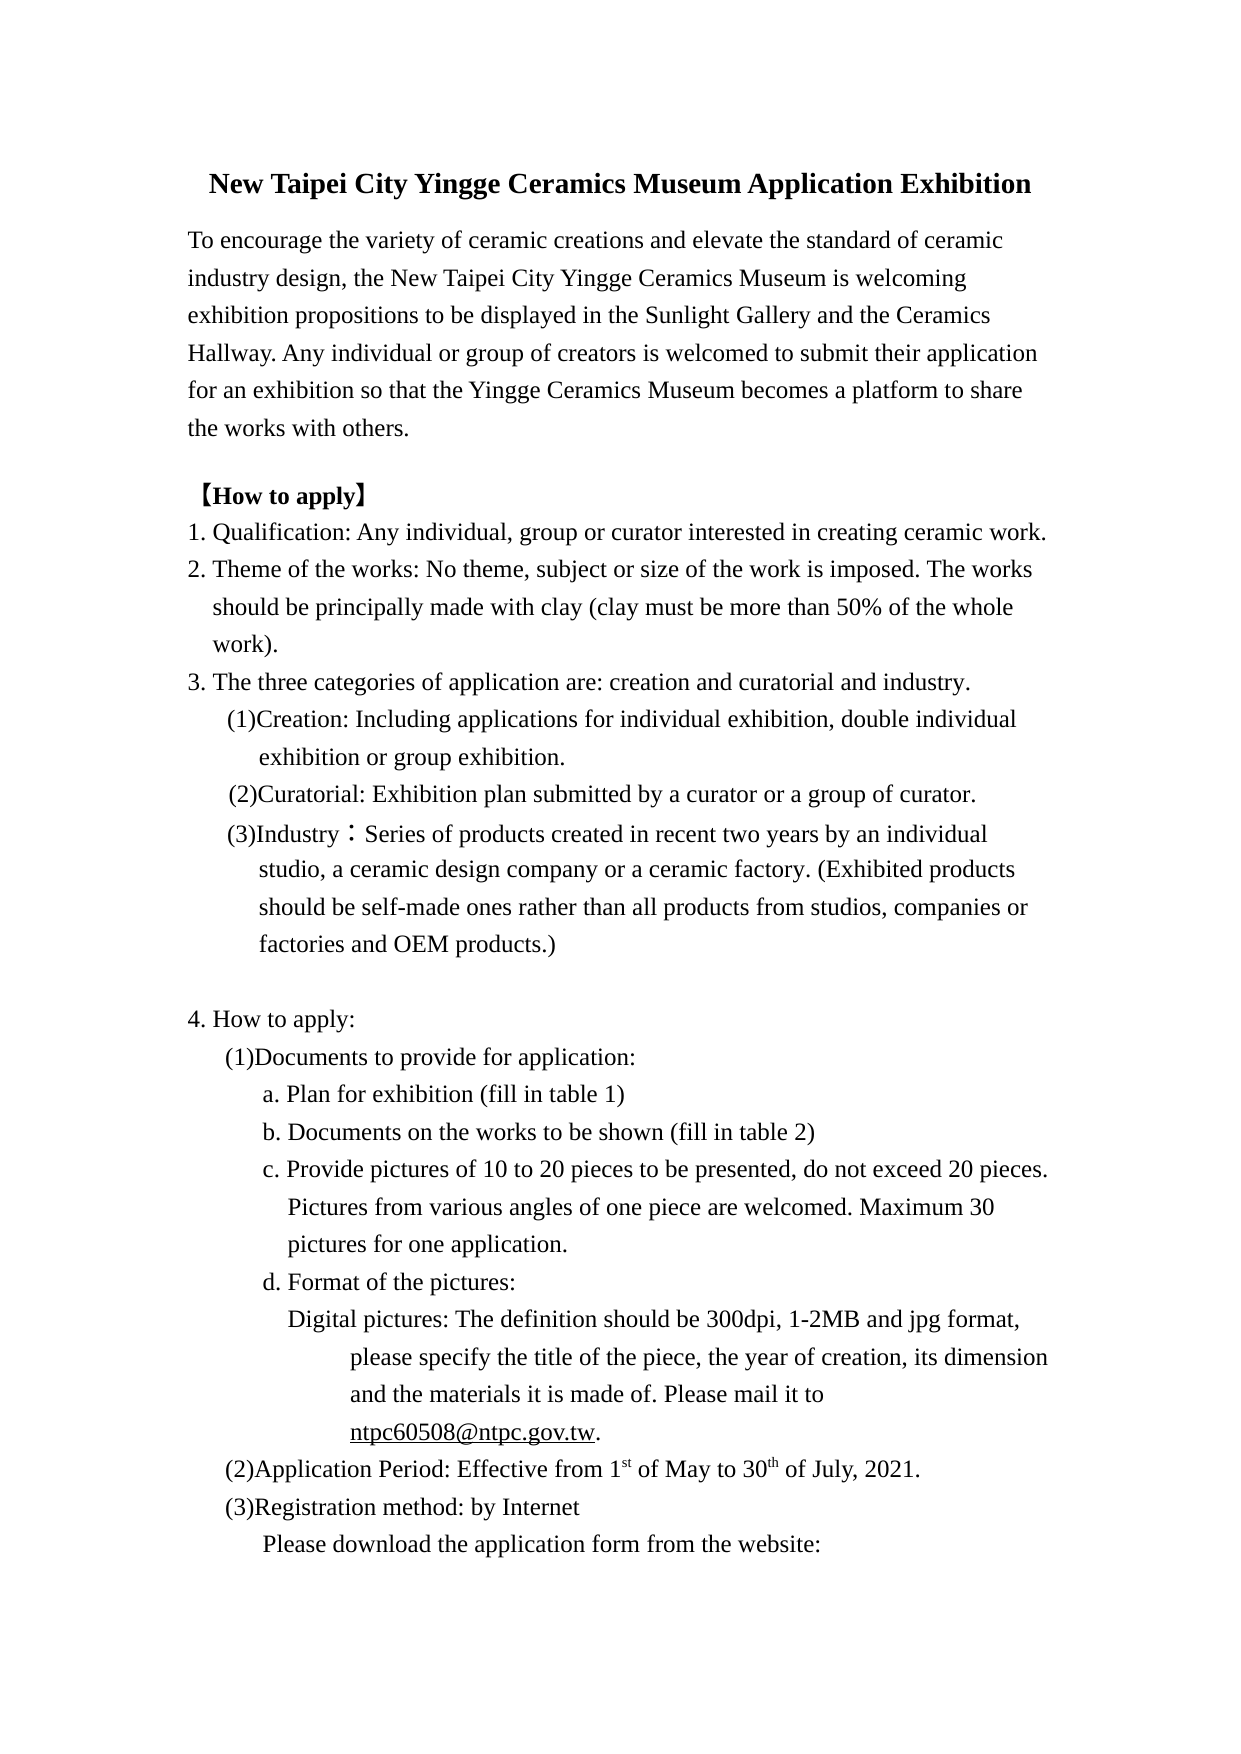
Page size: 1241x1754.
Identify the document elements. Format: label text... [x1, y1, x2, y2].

text 2. Theme of the works: No theme, subject or size of the work is imposed. The works should be principally made with clay (clay must be more than 50% of the whole work). [187, 550, 1053, 662]
text New Taipei City Yingge Ceramics Museum Application Exhibition [187, 164, 1053, 202]
text 1. Qualification: Any individual, group or curator interested in creating ceramic work. [187, 512, 1053, 550]
text Please download the application form from the website: [250, 1525, 1053, 1562]
text (2)Application Period: Effective from 1st of May to 30th of July, 2021. [225, 1450, 1053, 1487]
text To encourage the variety of ceramic creations and elevate the standard of ceramic industry design, the is welcoming exhibition propositions to be displayed in the Sunlight Gallery and the Ceramics Hallway. Any individual or group of creators is welcomed to submit their application for an exhibition so that the becomes a platform to share the works with others. [187, 221, 1053, 446]
text b. Documents on the works to be shown (fill in table 2) [187, 1112, 1053, 1150]
text c. Provide pictures of 10 to 20 pieces to be presented, do not exceed 20 pieces. Pictures from various angles of one piece are welcomed. Maximum 30 pictures for one application. [262, 1150, 1053, 1262]
text 4. How to apply: [187, 1000, 1053, 1037]
text Digital pictures: The definition should be 300dpi, 1-2MB and jpg format, please specify the title of the piece, the year of creation, its dimension and the materials it is made of. Please mail it to ntpc60508@ntpc.gov.tw. [287, 1300, 1053, 1450]
text (1)Documents to provide for application: [225, 1037, 1053, 1075]
text d. Format of the pictures: [187, 1262, 1053, 1300]
text (1)Creation: Including applications for individual exhibition, double individual exhibition or group exhibition. [227, 700, 1053, 775]
text (2)Curatorial: Exhibition plan submitted by a curator or a group of curator. [228, 775, 1053, 812]
text 【How to apply】 [187, 475, 1053, 512]
text (3)Industry：Series of products created in recent two years by an individual studio, a ceramic design company or a ceramic factory. (Exhibited products should be self-made ones rather than all products from studios, companies or factories and OEM products.) [227, 812, 1053, 962]
text (3)Registration method: by Internet [225, 1487, 1053, 1525]
text 3. The three categories of application are: creation and curatorial and industry. [187, 662, 1053, 700]
text a. Plan for exhibition (fill in table 1) [187, 1075, 1053, 1112]
